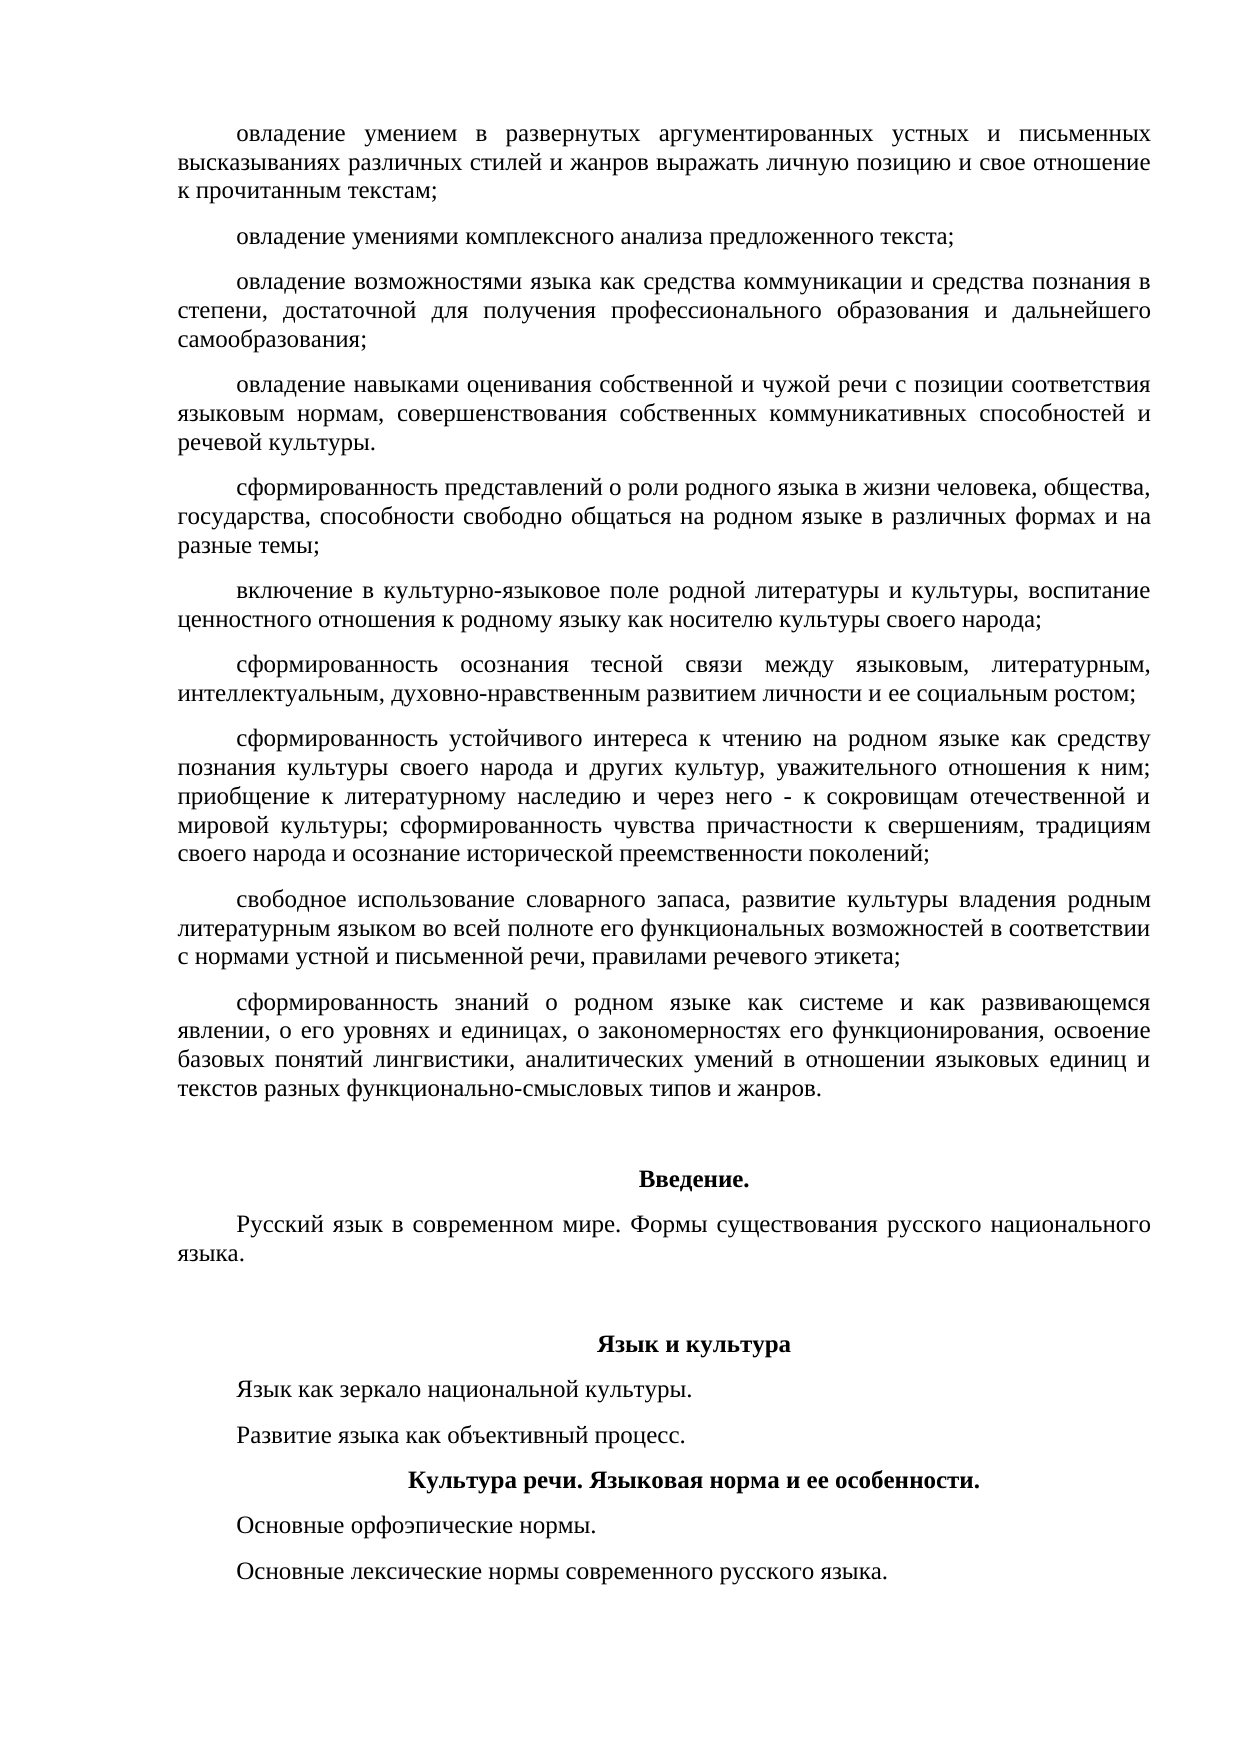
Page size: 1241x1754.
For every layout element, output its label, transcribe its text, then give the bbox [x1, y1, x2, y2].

text Русский язык в современном мире. Формы существования русского национального языка. [177, 1209, 1152, 1267]
text Культура речи. Языковая норма и ее особенности. [177, 1465, 1152, 1494]
text включение в культурно-языковое поле родной литературы и культуры, воспитание ценностного отношения к родному языку как носителю культуры своего народа; [177, 575, 1152, 633]
text свободное использование словарного запаса, развитие культуры владения родным литературным языком во всей полноте его функциональных возможностей в соответствии с нормами устной и письменной речи, правилами речевого этикета; [177, 884, 1152, 970]
text овладение возможностями языка как средства коммуникации и средства познания в степени, достаточной для получения профессионального образования и дальнейшего самообразования; [177, 266, 1152, 353]
text овладение навыками оценивания собственной и чужой речи с позиции соответствия языковым нормам, совершенствования собственных коммуникативных способностей и речевой культуры. [177, 369, 1152, 456]
text сформированность знаний о родном языке как системе и как развивающемся явлении, о его уровнях и единицах, о закономерностях его функционирования, освоение базовых понятий лингвистики, аналитических умений в отношении языковых единиц и текстов разных функционально-смысловых типов и жанров. [177, 987, 1152, 1102]
text сформированность устойчивого интереса к чтению на родном языке как средству познания культуры своего народа и других культур, уважительного отношения к ним; приобщение к литературному наследию и через него - к сокровищам отечественной и мировой культуры; сформированность чувства причастности к свершениям, традициям своего народа и осознание исторической преемственности поколений; [177, 723, 1152, 867]
text Основные орфоэпические нормы. [177, 1511, 1152, 1539]
text Язык и культура [177, 1329, 1152, 1358]
text Развитие языка как объективный процесс. [177, 1420, 1152, 1448]
text сформированность представлений о роли родного языка в жизни человека, общества, государства, способности свободно общаться на родном языке в различных формах и на разные темы; [177, 472, 1152, 558]
text Введение. [177, 1164, 1152, 1193]
text Основные лексические нормы современного русского языка. [177, 1556, 1152, 1585]
text овладение умениями комплексного анализа предложенного текста; [177, 221, 1152, 250]
text сформированность осознания тесной связи между языковым, литературным, интеллектуальным, духовно-нравственным развитием личности и ее социальным ростом; [177, 649, 1152, 707]
text Язык как зеркало национальной культуры. [177, 1374, 1152, 1403]
text овладение умением в развернутых аргументированных устных и письменных высказываниях различных стилей и жанров выражать личную позицию и свое отношение к прочитанным текстам; [177, 118, 1152, 204]
